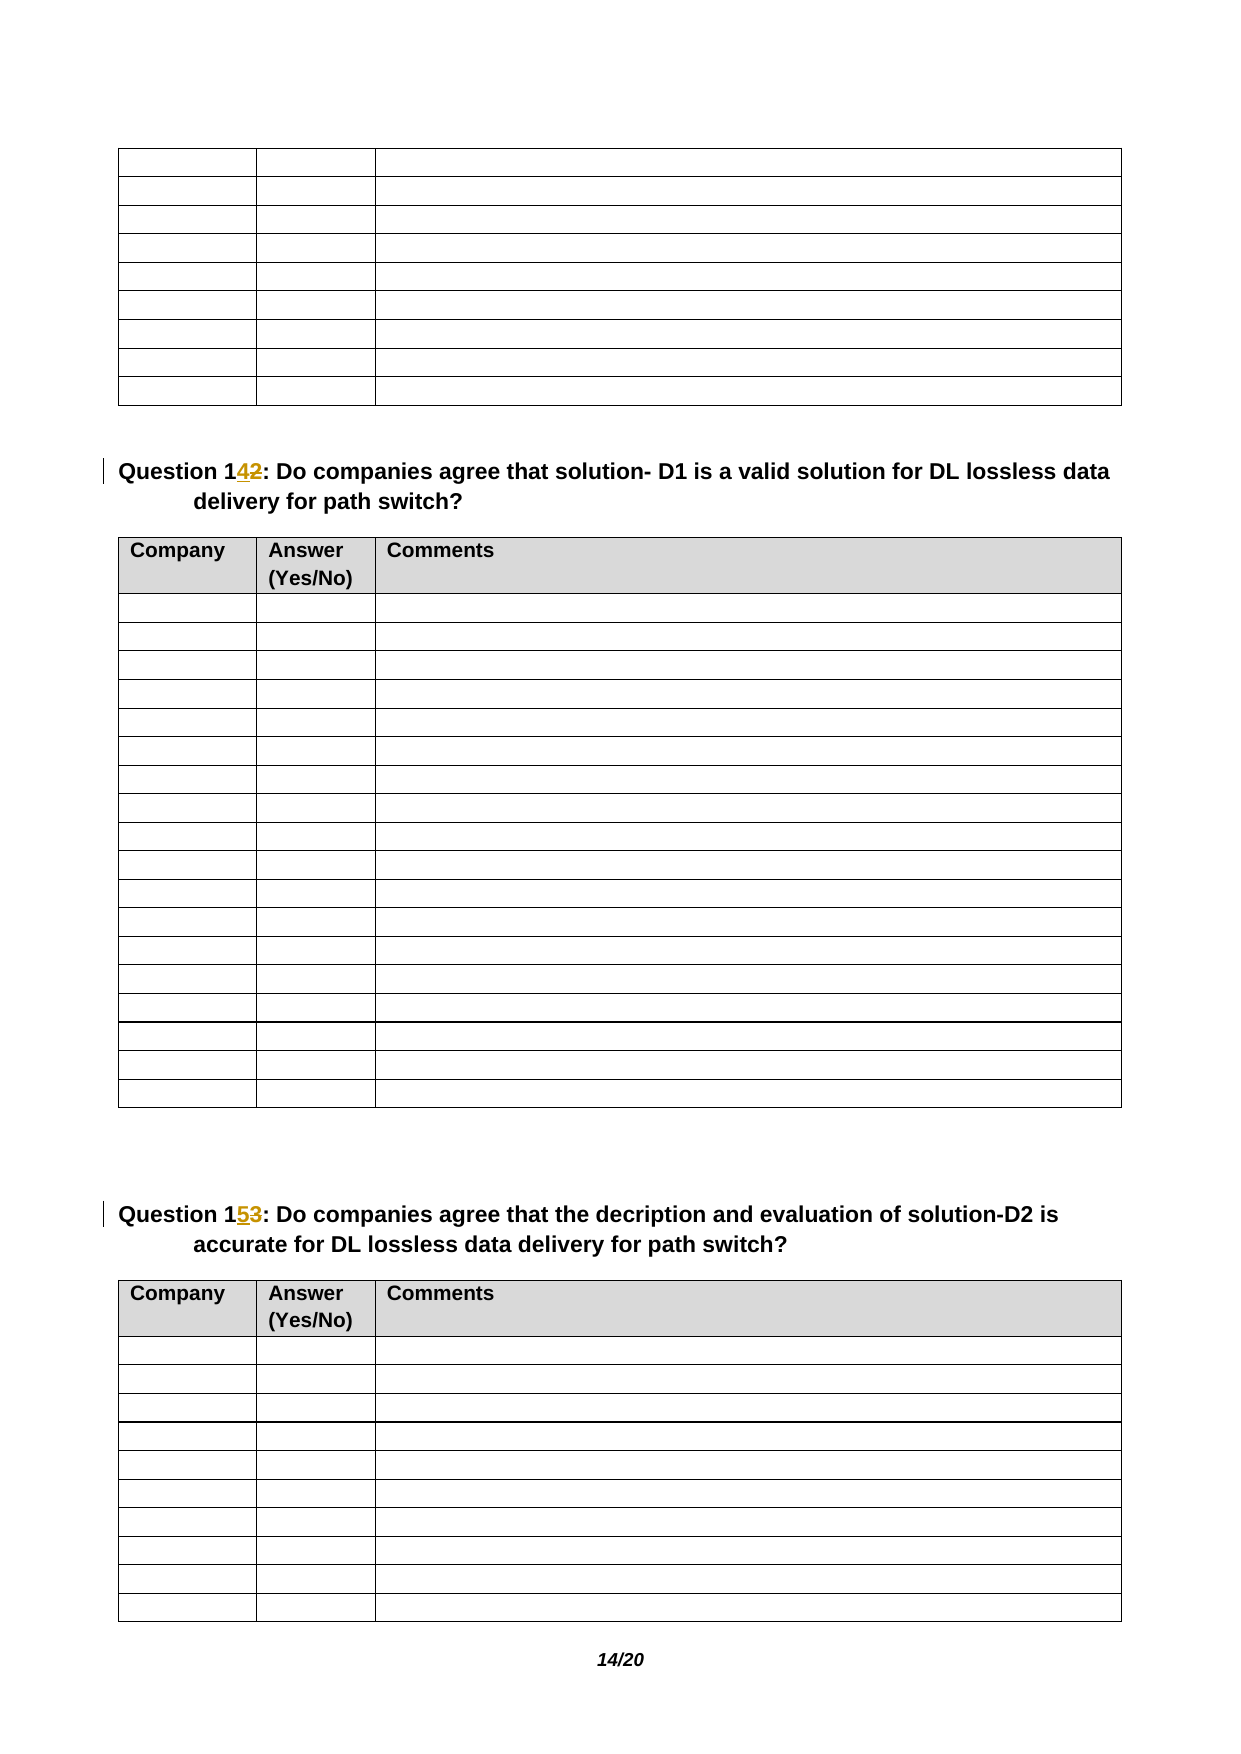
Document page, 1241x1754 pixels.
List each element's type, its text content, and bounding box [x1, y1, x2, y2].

table_cell [257, 1365, 375, 1393]
table_cell [257, 1394, 375, 1421]
table_cell [376, 851, 1121, 879]
subtitle Question 1: Do companies agree that the decription and evaluation of solution-D2 is accurate for DL lossless data delivery for path switch? [118, 1201, 1122, 1257]
table_cell [257, 263, 375, 290]
table_cell [119, 1023, 256, 1050]
table_cell [376, 823, 1121, 850]
table_cell [119, 1480, 256, 1507]
table_cell [119, 623, 256, 650]
table_cell [257, 737, 375, 764]
table_cell [376, 651, 1121, 679]
table_cell [376, 234, 1121, 262]
table_cell [257, 1537, 375, 1564]
table_cell [257, 1508, 375, 1536]
table_cell [257, 1080, 375, 1107]
table_cell [119, 794, 256, 822]
table_cell [376, 206, 1121, 233]
table_cell [376, 709, 1121, 736]
table_cell [119, 908, 256, 936]
table_cell [257, 291, 375, 319]
table_cell [257, 851, 375, 879]
table_cell [119, 206, 256, 233]
table_cell [376, 291, 1121, 319]
table_cell [119, 263, 256, 290]
table_cell [257, 623, 375, 650]
table_header Company [119, 1281, 256, 1336]
table_cell [119, 651, 256, 679]
table_cell [257, 1565, 375, 1593]
table_cell [257, 1451, 375, 1478]
table_cell [119, 965, 256, 993]
table_cell [376, 965, 1121, 993]
table_cell [257, 709, 375, 736]
subtitle Question 1: Do companies agree that solution- D1 is a valid solution for DL lossless data delivery for path switch? [118, 458, 1122, 515]
table_cell [257, 234, 375, 262]
table_cell [257, 206, 375, 233]
table_cell [119, 177, 256, 205]
table_cell [376, 177, 1121, 205]
table_cell [119, 1337, 256, 1364]
table_cell [119, 680, 256, 707]
table_cell [257, 1594, 375, 1621]
table_cell [119, 1451, 256, 1478]
table_cell [376, 149, 1121, 176]
table_cell [376, 1423, 1121, 1450]
table_header Comments [376, 538, 1121, 593]
table_cell [257, 766, 375, 793]
table_cell [257, 794, 375, 822]
table_cell [376, 1051, 1121, 1078]
table_cell [119, 851, 256, 879]
table_cell [257, 377, 375, 404]
table_cell [257, 177, 375, 205]
table_cell [257, 994, 375, 1021]
table_cell [257, 1051, 375, 1078]
table_cell [376, 994, 1121, 1021]
table_cell [376, 1337, 1121, 1364]
table_cell [257, 965, 375, 993]
table_cell [119, 320, 256, 347]
table_cell [119, 880, 256, 907]
table_cell [257, 320, 375, 347]
table_cell [376, 1480, 1121, 1507]
table_cell [376, 1594, 1121, 1621]
table_cell [119, 1051, 256, 1078]
table_cell [119, 594, 256, 622]
table_cell [257, 1337, 375, 1364]
table_header Answer (Yes/No) [257, 1281, 375, 1336]
table_cell [119, 1423, 256, 1450]
table_cell [376, 1365, 1121, 1393]
table_cell [376, 377, 1121, 404]
table_cell [376, 623, 1121, 650]
table_cell [376, 1023, 1121, 1050]
table_cell [119, 1365, 256, 1393]
table_cell [119, 994, 256, 1021]
table_cell [119, 766, 256, 793]
table_cell [257, 823, 375, 850]
table_cell [376, 1451, 1121, 1478]
table_cell [119, 349, 256, 376]
table_cell [376, 737, 1121, 764]
table_cell [119, 1508, 256, 1536]
table_cell [119, 709, 256, 736]
table_cell [119, 234, 256, 262]
table_cell [257, 594, 375, 622]
table_header Answer (Yes/No) [257, 538, 375, 593]
table_cell [119, 937, 256, 964]
table_cell [376, 680, 1121, 707]
table_cell [257, 880, 375, 907]
table_cell [376, 1537, 1121, 1564]
table_cell [119, 1394, 256, 1421]
table_cell [257, 149, 375, 176]
table_cell [376, 1508, 1121, 1536]
table_cell [119, 1594, 256, 1621]
table_cell [119, 1565, 256, 1593]
table_cell [119, 737, 256, 764]
table_cell [257, 908, 375, 936]
table_cell [376, 263, 1121, 290]
table_cell [257, 1023, 375, 1050]
table_header Company [119, 538, 256, 593]
table_cell [119, 377, 256, 404]
table_cell [257, 937, 375, 964]
table_cell [376, 320, 1121, 347]
table_cell [257, 680, 375, 707]
table_cell [119, 149, 256, 176]
table_cell [257, 1423, 375, 1450]
table_cell [119, 823, 256, 850]
table_cell [257, 651, 375, 679]
table_header Comments [376, 1281, 1121, 1336]
table_cell [376, 908, 1121, 936]
table_cell [119, 291, 256, 319]
table_cell [376, 594, 1121, 622]
table_cell [376, 766, 1121, 793]
table_cell [376, 937, 1121, 964]
table_cell [376, 880, 1121, 907]
table_cell [119, 1537, 256, 1564]
table_cell [119, 1080, 256, 1107]
table_cell [376, 1394, 1121, 1421]
table_cell [376, 794, 1121, 822]
table_cell [257, 349, 375, 376]
table_cell [376, 1080, 1121, 1107]
table_cell [376, 349, 1121, 376]
table_cell [257, 1480, 375, 1507]
table_cell [376, 1565, 1121, 1593]
